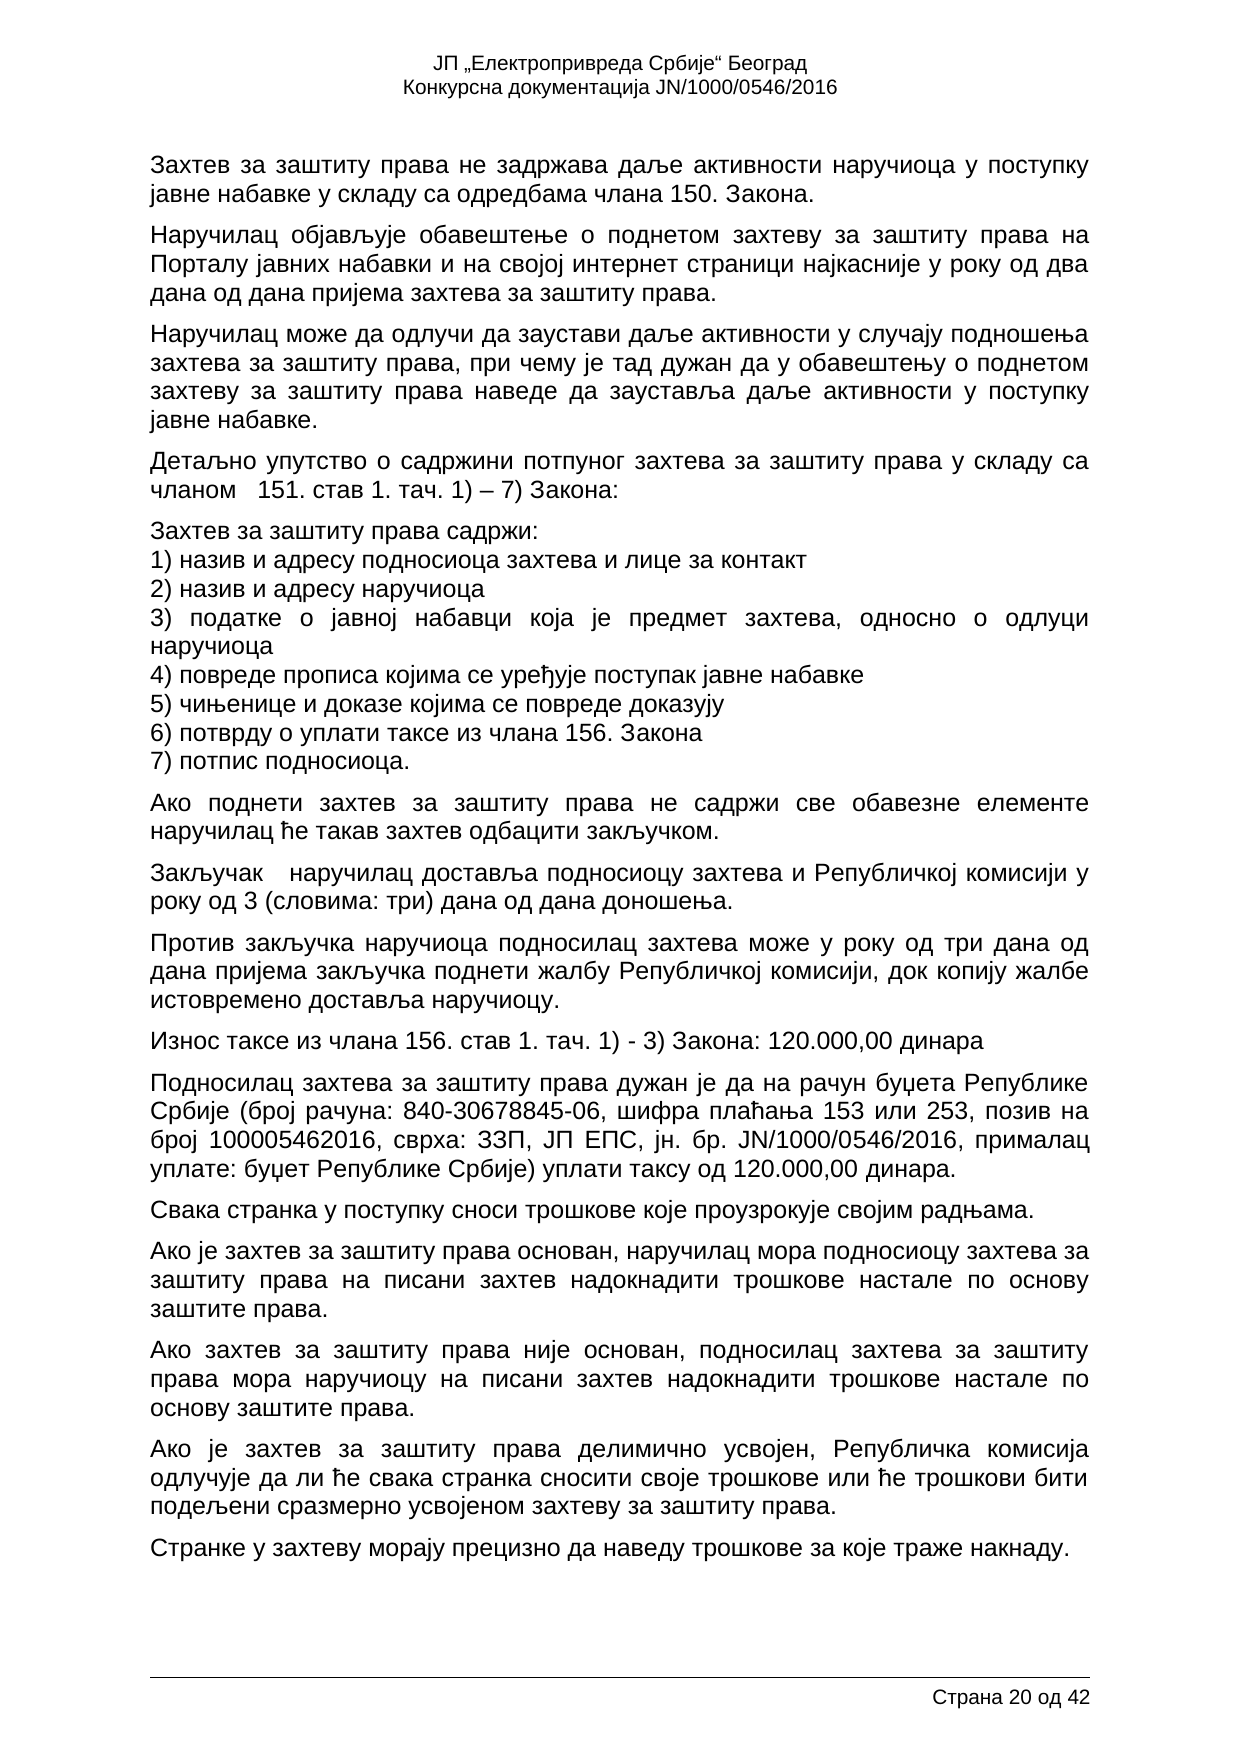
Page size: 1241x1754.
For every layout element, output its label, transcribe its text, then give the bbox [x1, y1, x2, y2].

text Ако је захтев за заштиту права основан, наручилац мора подносиоцу захтева за заштиту права на писани захтев надокнадити трошкове настале по основу заштите права. [150, 1236, 1090, 1322]
text Захтев за заштиту права не задржава даље активности наручиоца у поступку јавне набавке у складу са одредбама члана 150. Закона. [150, 150, 1090, 207]
text Наручилац може да одлучи да заустави даље активности у случају подношења захтева за заштиту права, при чему је тад дужан да у обавештењу о поднетом захтеву за заштиту права наведе да зауставља даље активности у поступку јавне набавке. [150, 319, 1090, 434]
text Странке у захтеву морају прецизно да наведу трошкове за које траже накнаду. [150, 1532, 1090, 1561]
text Ако је захтев за заштиту права делимично усвојен, Републичка комисија одлучује да ли ће свака странка сносити своје трошкове или ће трошкови бити подељени сразмерно усвојеном захтеву за заштиту права. [150, 1434, 1090, 1520]
text 1) назив и адресу подносиоца захтева и лице за контакт [150, 545, 1090, 574]
text Ако поднети захтев за заштиту права не садржи све обавезне елементе наручилац ће такав захтев одбацити закључком. [150, 787, 1090, 845]
text Закључак наручилац доставља подносиоцу захтева и Републичкој комисији у року од 3 (словима: три) дана од дана доношења. [150, 857, 1090, 915]
text Наручилац објављује обавештење о поднетом захтеву за заштиту права на Порталу јавних набавки и на својој интернет страници најкасније у року од два дана од дана пријема захтева за заштиту права. [150, 220, 1090, 306]
text 3) податке о јавној набавци која је предмет захтева, односно о одлуци наручиоца [150, 602, 1090, 660]
text Ако захтев за заштиту права није основан, подносилац захтева за заштиту права мора наручиоцу на писани захтев надокнадити трошкове настале по основу заштите права. [150, 1335, 1090, 1421]
text 6) потврду о уплати таксе из члана 156. Закона [150, 717, 1090, 746]
text Подносилац захтева за заштиту права дужан је да на рачун буџета Републике Србије (број рачуна: 840-30678845-06, шифра плаћања 153 или 253, позив на број 100005462016, сврха: ЗЗП, ЈП ЕПС, јн. бр. JN/1000/0546/2016, прималац уплате: буџет Републике Србије) уплати таксу од 120.000,00 динара. [150, 1067, 1090, 1182]
text Захтев за заштиту права садржи: [150, 516, 1090, 545]
text Детаљно упутство о садржини потпуног захтева за заштиту права у складу са чланом 151. став 1. тач. 1) – 7) Закона: [150, 446, 1090, 504]
text 2) назив и адресу наручиоца [150, 574, 1090, 602]
text 4) повреде прописа којима се уређује поступак јавне набавке [150, 660, 1090, 689]
text Против закључка наручиоца подносилац захтева може у року од три дана од дана пријема закључка поднети жалбу Републичкој комисији, док копију жалбе истовремено доставља наручиоцу. [150, 927, 1090, 1014]
text 7) потпис подносиоца. [150, 746, 1090, 775]
text 5) чињенице и доказе којима се повреде доказују [150, 689, 1090, 717]
text Износ таксе из члана 156. став 1. тач. 1) - 3) Закона: 120.000,00 динара [150, 1026, 1090, 1055]
text Свака странка у поступку сноси трошкове које проузрокује својим радњама. [150, 1195, 1090, 1224]
